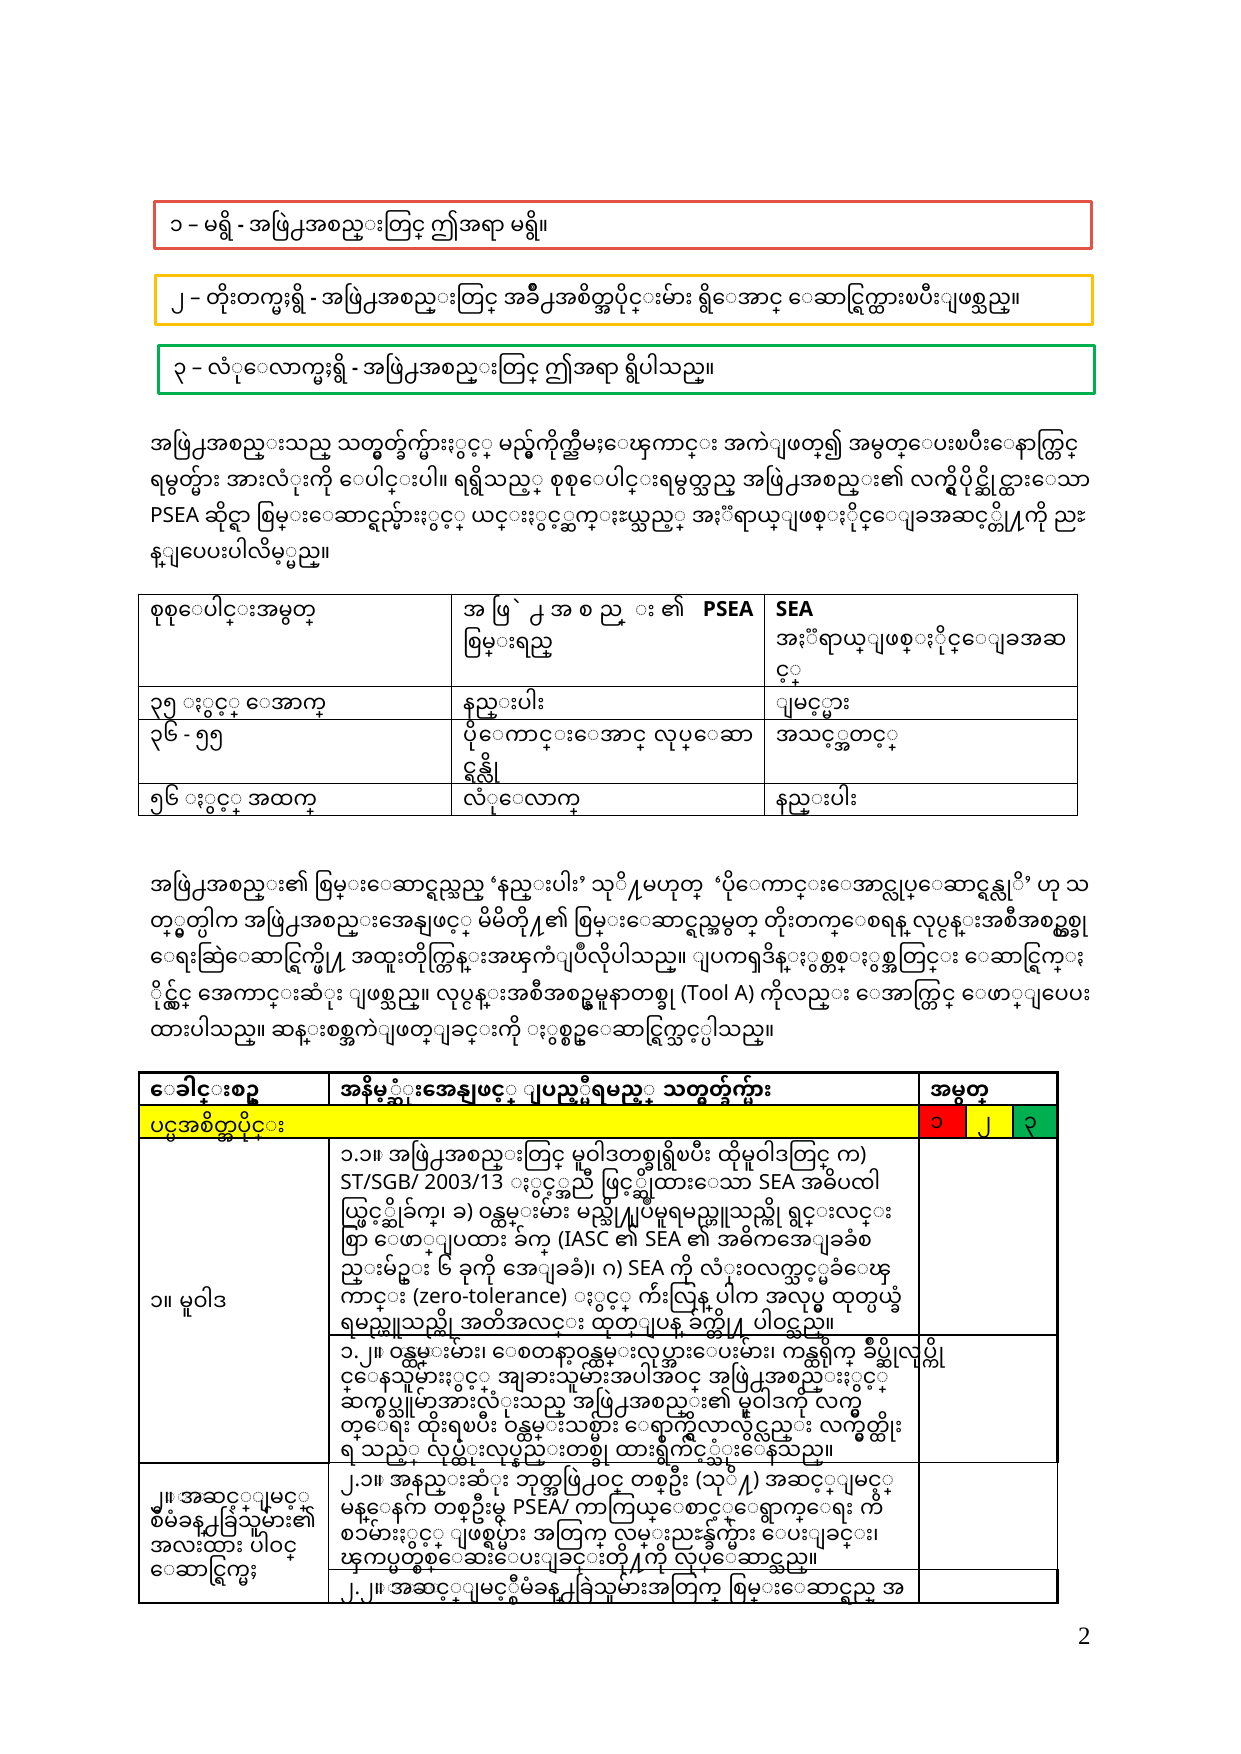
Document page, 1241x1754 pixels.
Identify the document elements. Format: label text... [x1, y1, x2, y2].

table_cell ၂.၁။ အနည္းဆံုး ဘုတ္အဖြဲ႕ဝင္ တစ္ဦး (သုိ႔) အဆင့္ျမင့္ မန္ေနဂ်ာ တစ္ဦးမွ PSEA/ ကာကြယ္ေစာင့္ေရွာက္ေရး ကိစၥမ်ားႏွင့္ ျဖစ္ရပ္မ်ား အတြက္ လမ္းညႊန္ခ်က္မ်ား ေပးျခင္း၊ ၾကပ္မတ္စစ္ေဆးေပးျခင္းတို႔ကို လုပ္ေဆာင္သည္။ [329, 1463, 918, 1569]
text အဖြဲ႕အစည္းသည္ သတ္မွတ္ခ်က္မ်ားႏွင့္ မည္မွ်ကိုက္ညီမႈေၾကာင္း အကဲျဖတ္၍ အမွတ္ေပးၿပီးေနာက္တြင္ ရမွတ္မ်ား အားလံုးကို ေပါင္းပါ။ ရရွိသည့္ စုစုေပါင္းရမွတ္သည္ အဖြဲ႕အစည္း၏ လက္ရွိပိုင္ဆိုင္ထားေသာ PSEA ဆိုင္ရာ စြမ္းေဆာင္ရည္မ်ားႏွင့္ ယင္းႏွင့္ဆက္ႏႊယ္သည့္ အႏၱရာယ္ျဖစ္ႏိုင္ေျခအဆင့္တို႔ကို ညႊန္ျပေပးပါလိမ့္မည္။ [150, 203, 1090, 568]
table_cell ၅၆ ႏွင့္ အထက္ [139, 784, 451, 815]
table_cell [920, 1463, 1057, 1569]
table_cell နည္းပါး [765, 784, 1077, 815]
text အဖြဲ႕အစည္း၏ စြမ္းေဆာင္ရည္သည္ ‘နည္းပါး’ သုိ႔မဟုတ္ ‘ပိုေကာင္းေအာင္လုပ္ေဆာင္ရန္လုိ’ ဟု သတ္္မွတ္ပါက အဖြဲ႕အစည္းအေနျဖင့္ မိမိတို႔၏ စြမ္းေဆာင္ရည္အမွတ္ တိုးတက္ေစရန္ လုပ္ငန္းအစီအစဥ္တစ္ခု ေရးဆြဲေဆာင္ရြက္ဖို႔ အထူးတိုက္တြန္းအၾကံျပဳလိုပါသည္။ ျပကၡဒိန္ႏွစ္တစ္ႏွစ္အတြင္း ေဆာင္ရြက္ႏိုင္လွ်င္ အေကာင္းဆံုး ျဖစ္သည္။ လုပ္ငန္းအစီအစဥ္နမူနာတစ္ခု (Tool A) ကိုလည္း ေအာက္တြင္ ေဖာ္ျပေပးထားပါသည္။ ဆန္းစစ္အကဲျဖတ္ျခင္းကို ႏွစ္စဥ္ေဆာင္ရြက္သင့္ပါသည္။ [150, 869, 1090, 1046]
table_cell လံုေလာက္ [452, 784, 764, 815]
table_cell ၃၅ ႏွင့္ ေအာက္ [139, 687, 451, 718]
table_cell [920, 1139, 1056, 1334]
table_cell ၃၆ - ၅၅ [139, 720, 451, 782]
table_cell ၂။ အဆင့္ျမင့္ စီမံခန္႕ခြဲသူမ်ား၏ အလးထား ပါဝင္ ေဆာင္ရြက္မႈ [140, 1464, 328, 1602]
table_header ေခါင္းစဥ္ [140, 1074, 328, 1104]
table_cell ၁။ မူဝါဒ [140, 1139, 328, 1462]
table_header အမွတ္ [920, 1074, 1056, 1104]
table_cell [920, 1570, 1056, 1602]
table_cell ၁ [920, 1106, 965, 1137]
table_cell ပင္မအစိတ္အပိုင္း [140, 1106, 918, 1137]
table_cell ၁.၁။ အဖြဲ႕အစည္းတြင္ မူဝါဒတစ္ခုရွိၿပီး ထိုမူဝါဒတြင္ က) ST/SGB/ 2003/13 ႏွင့္အညီ ဖြင့္ဆိုထားေသာ SEA အဓိပၸါယ္ဖြင့္ဆိုခ်က္၊ ခ) ဝန္ထမ္းမ်ား မည္သို႔ျပဳမူရမည္ဟူသည္ကို ရွင္းလင္းစြာ ေဖာ္ျပထား ခ်က္ (IASC ၏ SEA ၏ အဓိကအေျခခံစည္းမ်ဥ္း ၆ ခုကို အေျခခံ)၊ ဂ) SEA ကို လံုးဝလက္သင့္မခံေၾကာင္း (zero-tolerance) ႏွင့္ က်ဴးလြန္ ပါက အလုပ္မွ ထုတ္ပယ္ခံရမည္ဟူသည္ကို အတိအလင္း ထုတ္ျပန္ ခ်က္တို႔ ပါဝင္သည္။ [330, 1139, 918, 1334]
table_cell ၁.၂။ ဝန္ထမ္းမ်ား၊ ေစတနာ့ဝန္ထမ္းလုပ္အားေပးမ်ား၊ ကန္ထရိုက္ ခ်ဳပ္ဆိုလုပ္ကိုင္ေနသူမ်ားႏွင့္ အျခားသူမ်ားအပါအဝင္ အဖြဲ႕အစည္းႏွင့္ ဆက္စပ္သူမ်ာအားလံုးသည္ အဖြဲ႕အစည္း၏ မူဝါဒကို လက္မွတ္ေရး ထိုးရၿပီး ဝန္ထမ္းသစ္မ်ား ေရာက္ရွိလာလွ်င္လည္း လက္မွတ္ထိုးရ သည့္ လုပ္ထံုးလုပ္နည္းတစ္ခု ထားရွိက်င့္သံုးေနသည္။ [330, 1336, 918, 1462]
table_header အနိမ့္ဆံုးအေနျဖင့္ ျပည့္မီရမည့္ သတ္မွတ္ခ်က္မ်ား [330, 1074, 918, 1104]
table_cell အသင့္အတင့္ [765, 720, 1077, 782]
table_header အဖြဲ႕အစည္း၏ PSEA စြမ္းရည္ [452, 595, 764, 686]
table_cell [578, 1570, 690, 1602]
table_cell [920, 1336, 1056, 1462]
table_cell နည္းပါး [452, 687, 764, 718]
table_cell ၃ [1014, 1106, 1056, 1137]
table_cell ျမင့္မား [765, 687, 1077, 718]
table_header စုစုေပါင္းအမွတ္ [139, 595, 451, 686]
table_cell ၂ [967, 1106, 1012, 1137]
table_header SEA အႏၱရာယ္ျဖစ္ႏိုင္ေျခအဆင့္ [765, 595, 1077, 686]
table_cell ပိုေကာင္းေအာင္ လုပ္ေဆာင္ရန္လို [452, 720, 764, 782]
